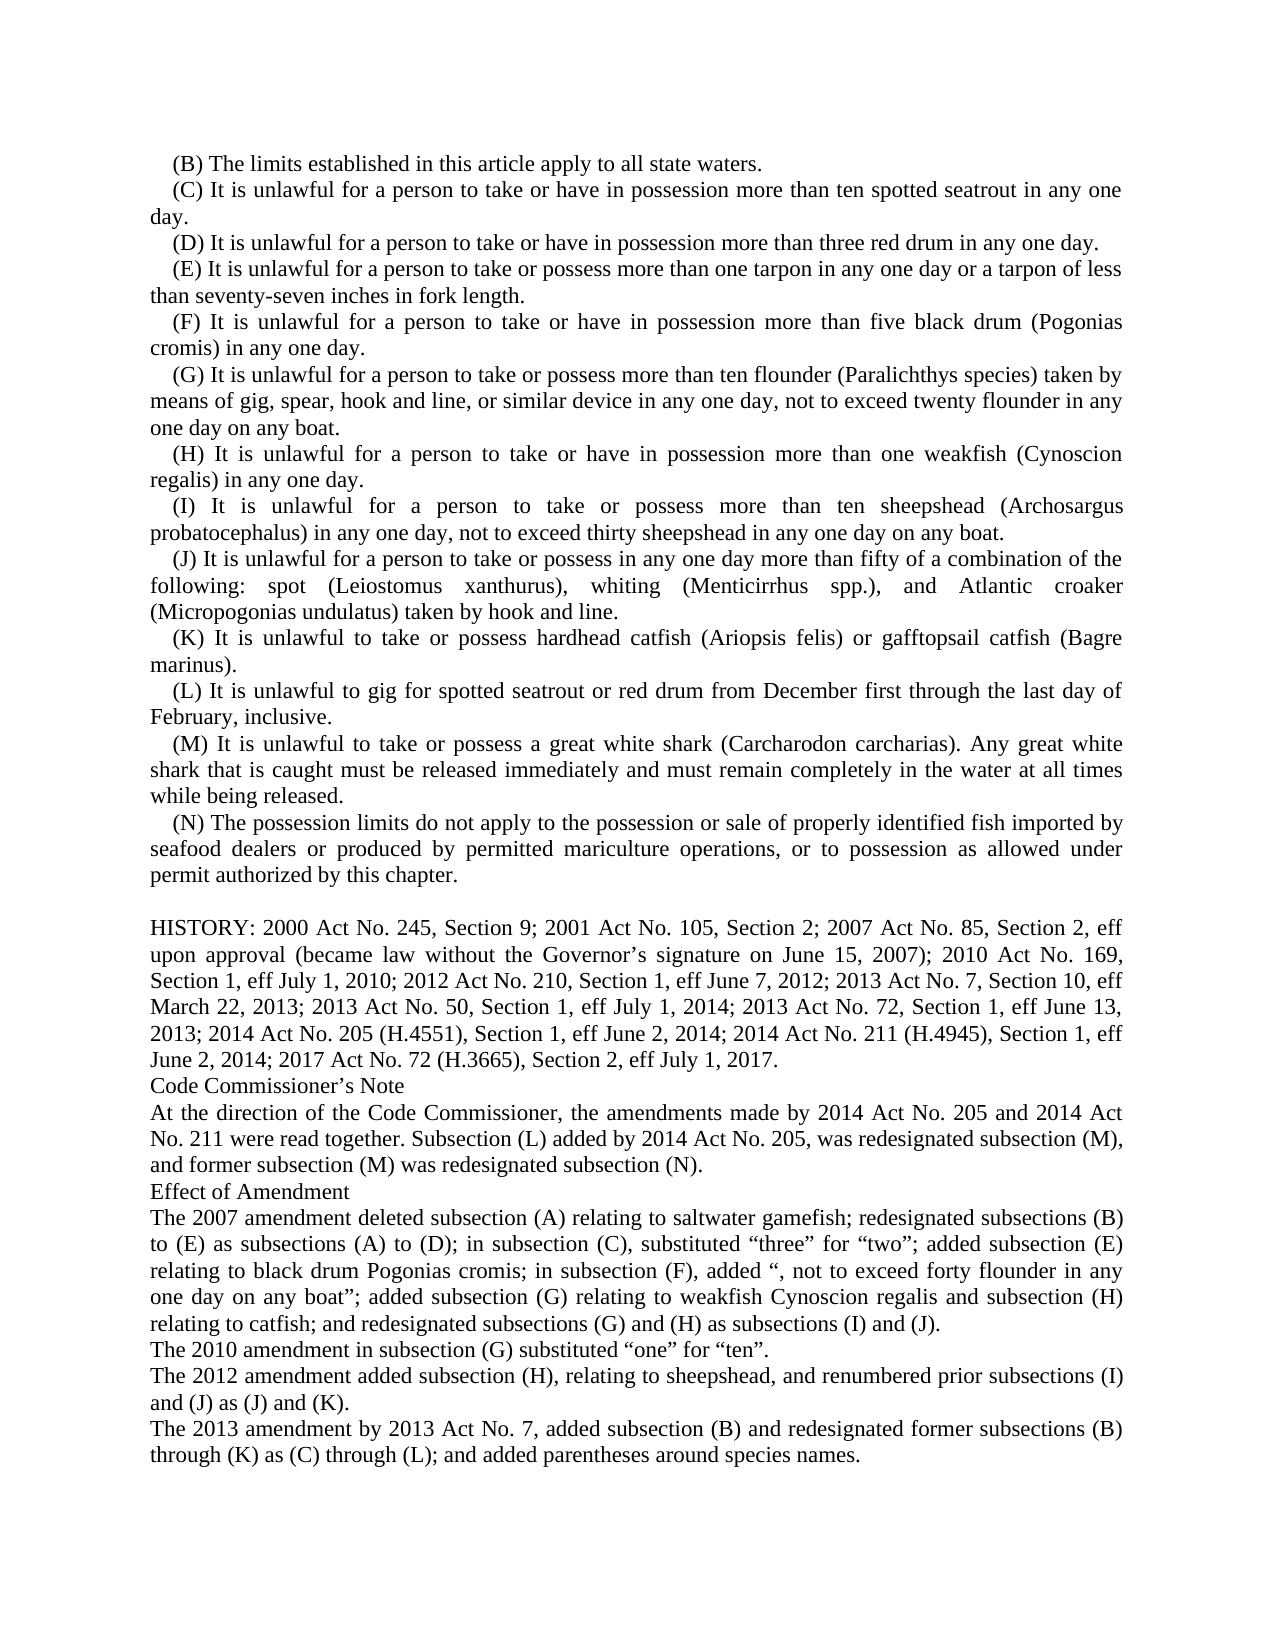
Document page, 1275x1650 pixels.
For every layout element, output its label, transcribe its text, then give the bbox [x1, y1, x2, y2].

text (M) It is unlawful to take or possess a great white shark (Carcharodon carcharias). Any great white shark that is caught must be released immediately and must remain completely in the water at all times while being released. [150, 730, 1125, 809]
text (K) It is unlawful to take or possess hardhead catfish (Ariopsis felis) or gafftopsail catfish (Bagre marinus). [150, 624, 1125, 677]
text (B) The limits established in this article apply to all state waters. [150, 150, 1125, 176]
text Effect of Amendment [150, 1178, 1125, 1204]
text Code Commissioner’s Note [150, 1072, 1125, 1099]
text (L) It is unlawful to gig for spotted seatrout or red drum from December first through the last day of February, inclusive. [150, 677, 1125, 730]
text HISTORY: 2000 Act No. 245, Section 9; 2001 Act No. 105, Section 2; 2007 Act No. 85, Section 2, eff upon approval (became law without the Governor’s signature on June 15, 2007); 2010 Act No. 169, Section 1, eff July 1, 2010; 2012 Act No. 210, Section 1, eff June 7, 2012; 2013 Act No. 7, Section 10, eff March 22, 2013; 2013 Act No. 50, Section 1, eff July 1, 2014; 2013 Act No. 72, Section 1, eff June 13, 2013; 2014 Act No. 205 (H.4551), Section 1, eff June 2, 2014; 2014 Act No. 211 (H.4945), Section 1, eff June 2, 2014; 2017 Act No. 72 (H.3665), Section 2, eff July 1, 2017. [150, 914, 1125, 1072]
text The 2012 amendment added subsection (H), relating to sheepshead, and renumbered prior subsections (I) and (J) as (J) and (K). [150, 1362, 1125, 1415]
text The 2013 amendment by 2013 Act No. 7, added subsection (B) and redesignated former subsections (B) through (K) as (C) through (L); and added parentheses around species names. [150, 1415, 1125, 1468]
text (J) It is unlawful for a person to take or possess in any one day more than fifty of a combination of the following: spot (Leiostomus xanthurus), whiting (Menticirrhus spp.), and Atlantic croaker (Micropogonias undulatus) taken by hook and line. [150, 545, 1125, 624]
text (F) It is unlawful for a person to take or have in possession more than five black drum (Pogonias cromis) in any one day. [150, 308, 1125, 361]
text (D) It is unlawful for a person to take or have in possession more than three red drum in any one day. [150, 229, 1125, 255]
text (E) It is unlawful for a person to take or possess more than one tarpon in any one day or a tarpon of less than seventy-seven inches in fork length. [150, 255, 1125, 308]
text (C) It is unlawful for a person to take or have in possession more than ten spotted seatrout in any one day. [150, 176, 1125, 229]
text (H) It is unlawful for a person to take or have in possession more than one weakfish (Cynoscion regalis) in any one day. [150, 440, 1125, 493]
text The 2007 amendment deleted subsection (A) relating to saltwater gamefish; redesignated subsections (B) to (E) as subsections (A) to (D); in subsection (C), substituted “three” for “two”; added subsection (E) relating to black drum Pogonias cromis; in subsection (F), added “, not to exceed forty flounder in any one day on any boat”; added subsection (G) relating to weakfish Cynoscion regalis and subsection (H) relating to catfish; and redesignated subsections (G) and (H) as subsections (I) and (J). [150, 1204, 1125, 1336]
text (G) It is unlawful for a person to take or possess more than ten flounder (Paralichthys species) taken by means of gig, spear, hook and line, or similar device in any one day, not to exceed twenty flounder in any one day on any boat. [150, 361, 1125, 440]
text The 2010 amendment in subsection (G) substituted “one” for “ten”. [150, 1336, 1125, 1362]
text At the direction of the Code Commissioner, the amendments made by 2014 Act No. 205 and 2014 Act No. 211 were read together. Subsection (L) added by 2014 Act No. 205, was redesignated subsection (M), and former subsection (M) was redesignated subsection (N). [150, 1099, 1125, 1178]
text (N) The possession limits do not apply to the possession or sale of properly identified fish imported by seafood dealers or produced by permitted mariculture operations, or to possession as allowed under permit authorized by this chapter. [150, 809, 1125, 888]
text (I) It is unlawful for a person to take or possess more than ten sheepshead (Archosargus probatocephalus) in any one day, not to exceed thirty sheepshead in any one day on any boat. [150, 493, 1125, 545]
